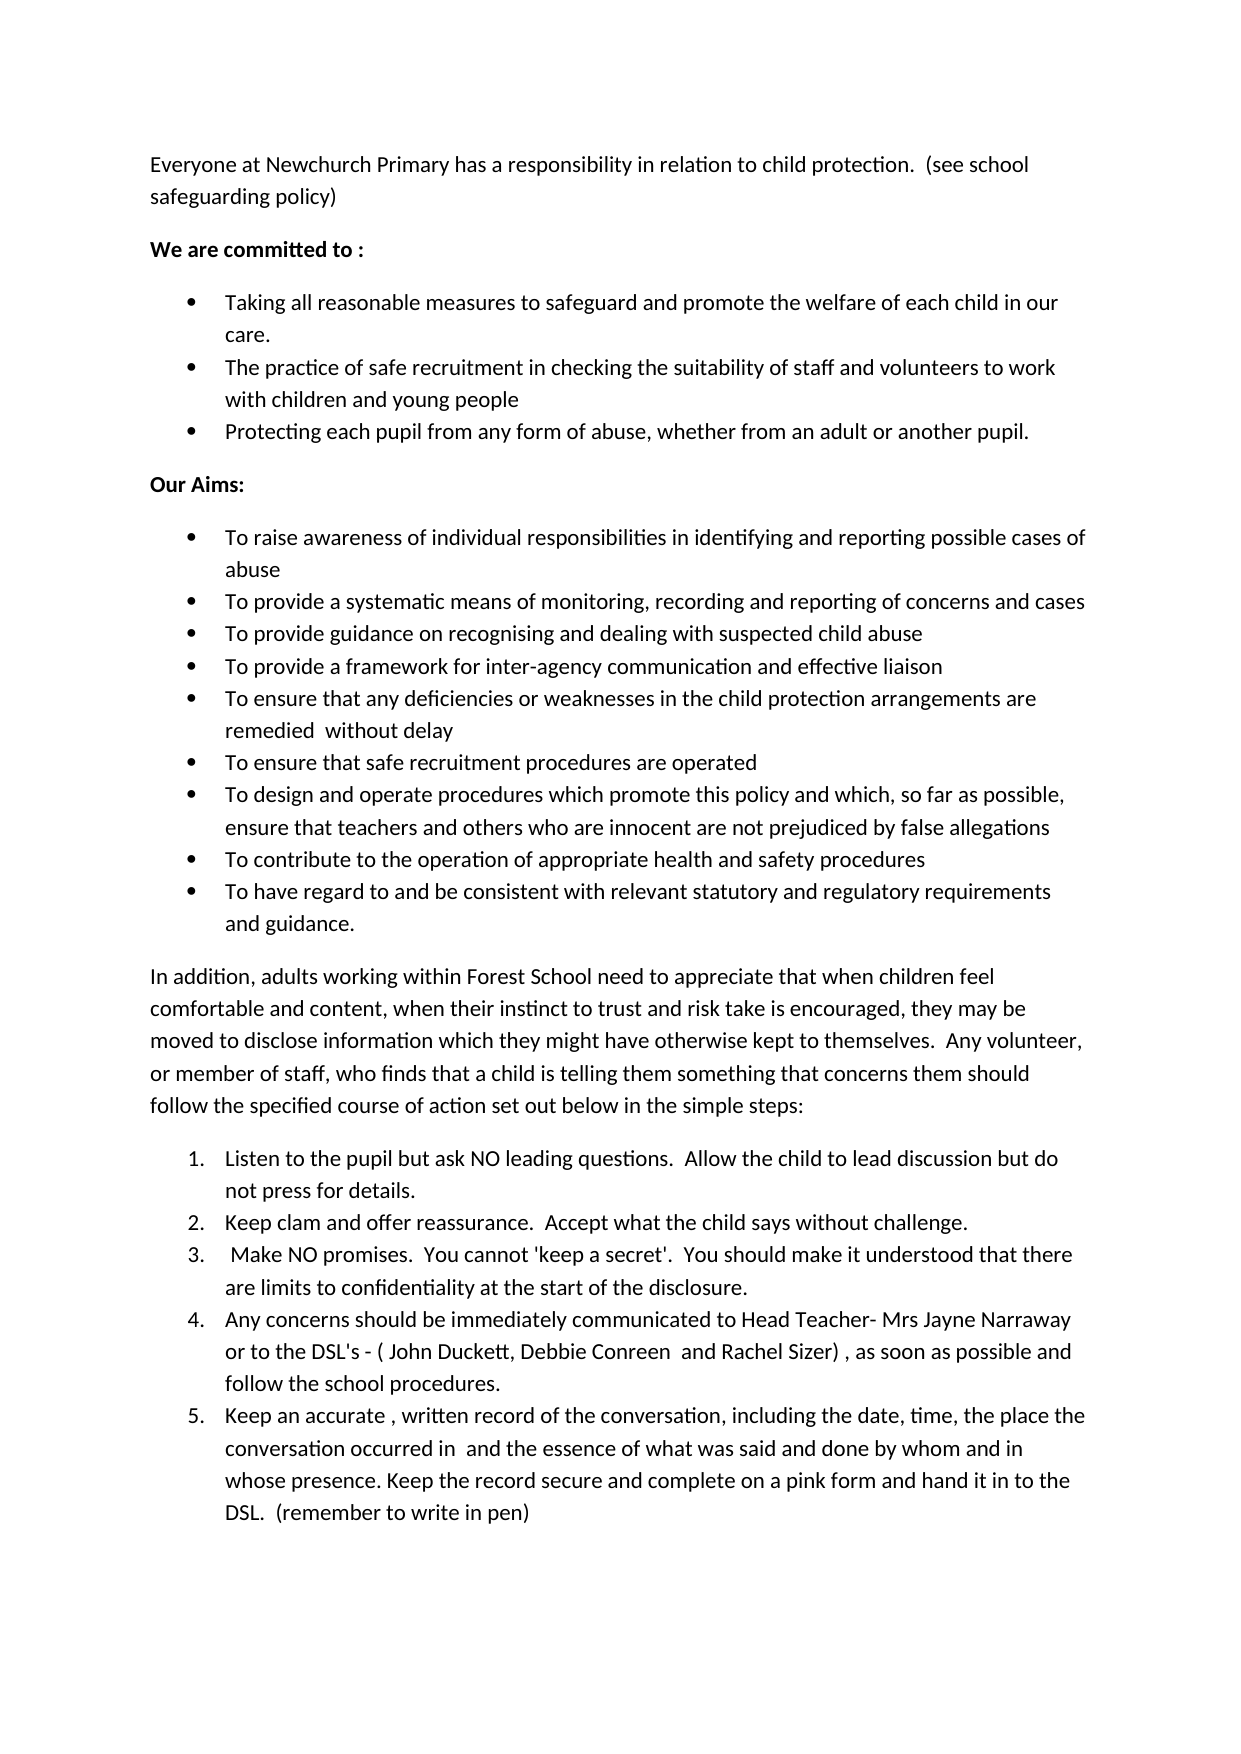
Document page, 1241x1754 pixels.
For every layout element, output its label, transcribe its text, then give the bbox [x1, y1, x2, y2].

list To provide a framework for inter-agency communication and effective liaison [187, 652, 1090, 680]
list Make NO promises. You cannot 'keep a secret'. You should make it understood that there are limits to confidentiality at the start of the disclosure. [187, 1241, 1090, 1301]
list To have regard to and be consistent with relevant statutory and regulatory requirements and guidance. [187, 877, 1090, 937]
list Keep an accurate , written record of the conversation, including the date, time, the place the conversation occurred in and the essence of what was said and done by whom and in whose presence. Keep the record secure and complete on a pink form and hand it in to the DSL. (remember to write in pen) [187, 1402, 1090, 1526]
list To contribute to the operation of appropriate health and safety procedures [187, 845, 1090, 873]
list To provide a systematic means of monitoring, recording and reporting of concerns and cases [187, 587, 1090, 615]
list To design and operate procedures which promote this policy and which, so far as possible, ensure that teachers and others who are innocent are not prejudiced by false allegations [187, 781, 1090, 841]
list Taking all reasonable measures to safeguard and promote the welfare of each child in our care. [187, 288, 1090, 348]
list Keep clam and offer reassurance. Accept what the child says without challenge. [187, 1208, 1090, 1236]
list Any concerns should be immediately communicated to Head Teacher- Mrs Jayne Narraway or to the DSL's - ( John Duckett, Debbie Conreen and Rachel Sizer) , as soon as possible and follow the school procedures. [187, 1305, 1090, 1397]
list To raise awareness of individual responsibilities in identifying and reporting possible cases of abuse [187, 523, 1090, 583]
list Listen to the pupil but ask NO leading questions. Allow the child to lead discussion but do not press for details. [187, 1144, 1090, 1204]
list To ensure that safe recruitment procedures are operated [187, 748, 1090, 776]
list To ensure that any deficiencies or weaknesses in the child protection arrangements are remedied without delay [187, 684, 1090, 744]
text Our Aims: [150, 470, 1090, 498]
text Everyone at Newchurch Primary has a responsibility in relation to child protection. (see school safeguarding policy) [150, 150, 1090, 210]
text In addition, adults working within Forest School need to appreciate that when children feel comfortable and content, when their instinct to trust and risk take is encouraged, they may be moved to disclose information which they might have otherwise kept to themselves. Any volunteer, or member of staff, who finds that a child is telling them something that concerns them should follow the specified course of action set out below in the simple steps: [150, 962, 1090, 1119]
list The practice of safe recruitment in checking the suitability of staff and volunteers to work with children and young people [187, 353, 1090, 413]
list Protecting each pupil from any form of abuse, whether from an adult or another pupil. [187, 417, 1090, 445]
list To provide guidance on recognising and dealing with suspected child abuse [187, 619, 1090, 648]
text We are committed to : [150, 235, 1090, 263]
